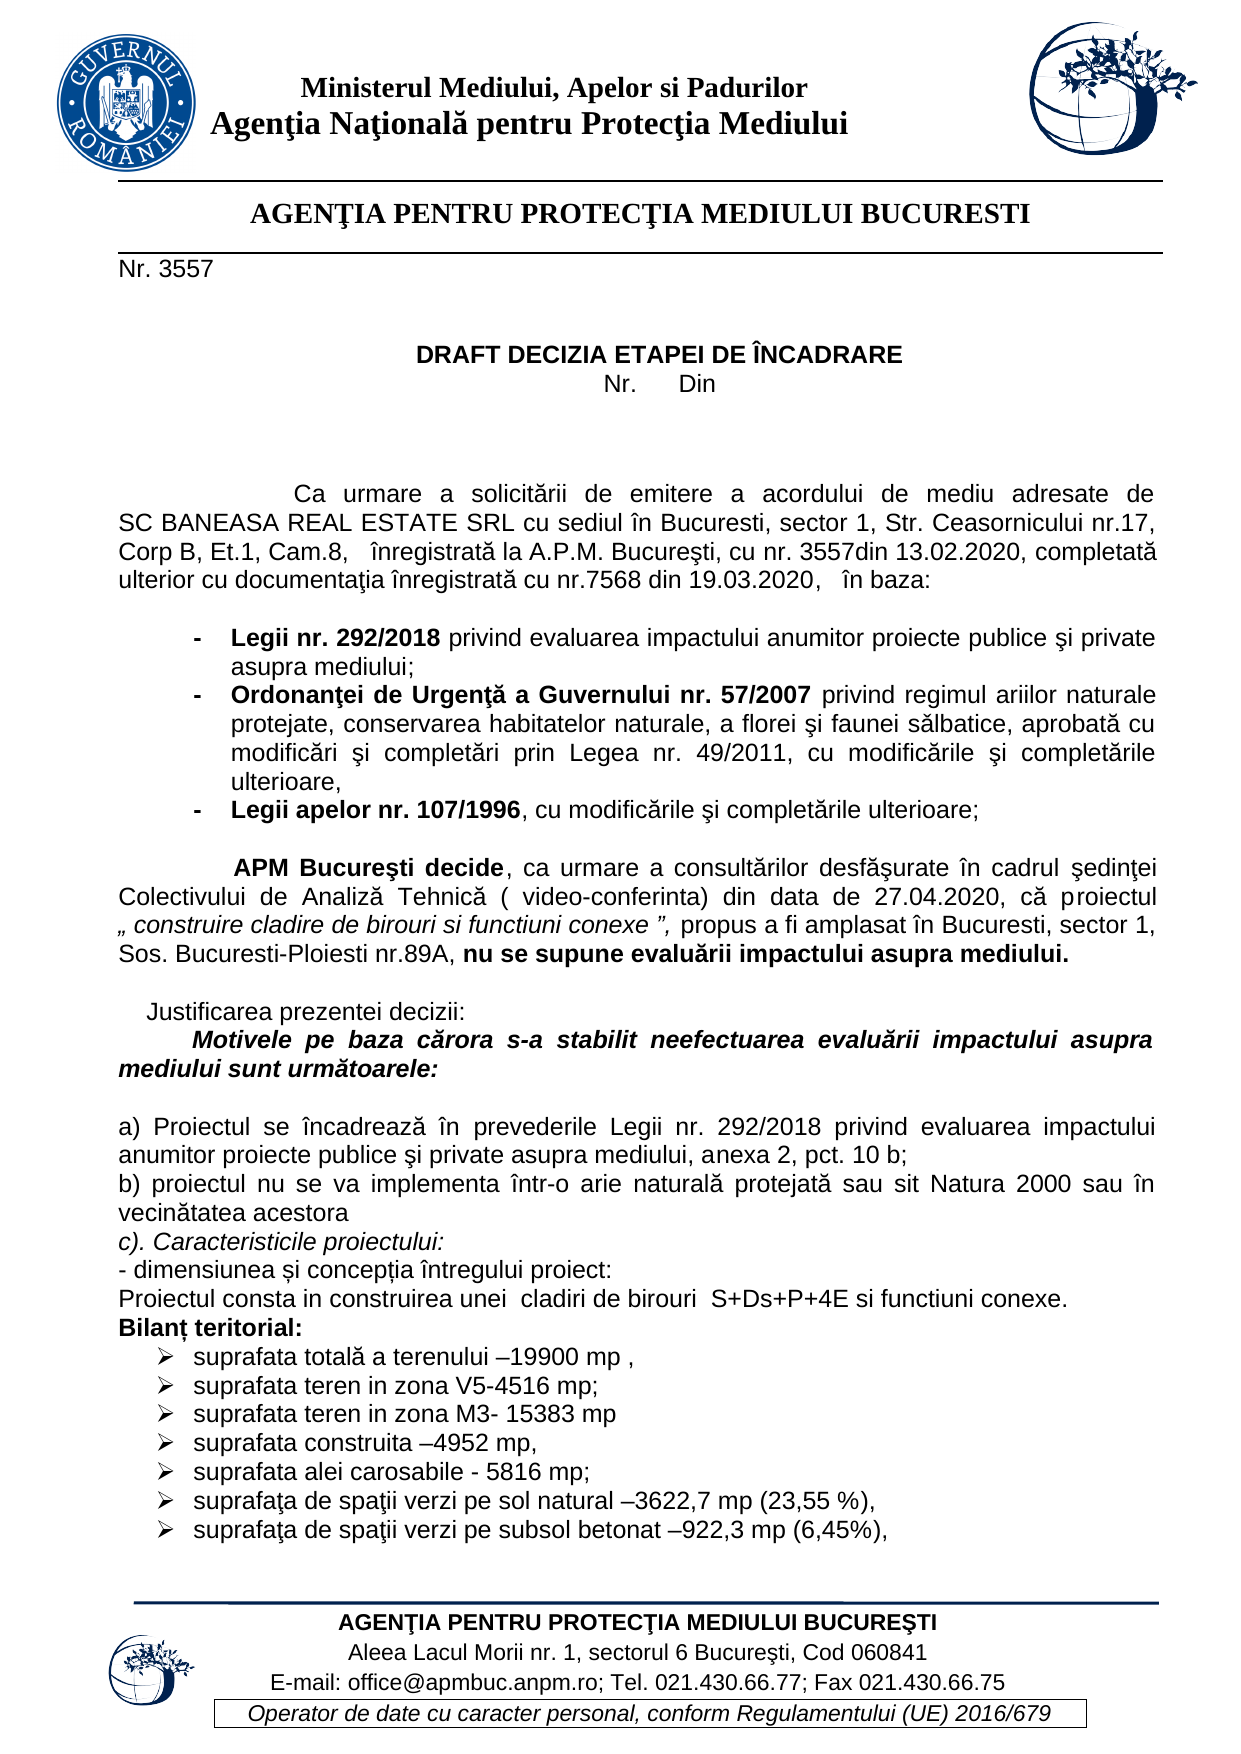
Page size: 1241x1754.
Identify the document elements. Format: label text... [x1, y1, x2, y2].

text - dimensiunea și concepția întregului proiect: [118, 1256, 1157, 1284]
text Proiectul consta in construirea unei cladiri de birouri S+Ds+P+4E si functiuni conexe. [118, 1284, 1157, 1313]
list Legii apelor nr. 107/1996, cu modificările şi completările ulterioare; [193, 796, 1157, 824]
subtitle DRAFT DECIZIA ETAPEI DE ÎNCADRARE [118, 340, 1157, 369]
list suprafata alei carosabile - 5816 mp; [156, 1457, 1157, 1486]
list suprafata teren in zona V5-4516 mp; [156, 1371, 1157, 1399]
text a) Proiectul se încadrează în prevederile Legii nr. 292/2018 privind evaluarea impactului anumitor proiecte publice şi private asupra mediului, anexa 2, pct. 10 b; [118, 1112, 1157, 1169]
text Motivele pe baza cărora s-a stabilit neefectuarea evaluării impactului asupra mediului sunt următoarele: [118, 1026, 1157, 1083]
text Ca urmare a solicitării de emitere a acordului de mediu adresate de SC BANEASA REAL ESTATE SRL cu sediul în Bucuresti, sector 1, Str. Ceasornicului nr.17, Corp B, Et.1, Cam.8, înregistrată la A.P.M. Bucureşti, cu nr. 3557din 13.02.2020, completată ulterior cu documentaţia înregistrată cu nr.7568 din 19.03.2020, în baza: [118, 479, 1157, 594]
text Nr. Din [118, 369, 1157, 397]
text Bilanț teritorial: [118, 1313, 1157, 1342]
list suprafata totală a terenului –19900 mp , [156, 1342, 1157, 1371]
list suprafata construita –4952 mp, [156, 1428, 1157, 1457]
list Legii nr. 292/2018 privind evaluarea impactului anumitor proiecte publice şi private asupra mediului; [193, 623, 1157, 681]
text b) proiectul nu se va implementa într-o arie naturală protejată sau sit Natura 2000 sau în vecinătatea acestora [118, 1169, 1157, 1227]
list suprafaţa de spaţii verzi pe subsol betonat –922,3 mp (6,45%), [156, 1515, 1157, 1544]
list suprafata teren in zona M3- 15383 mp [156, 1399, 1157, 1428]
list Ordonanţei de Urgenţă a Guvernului nr. 57/2007 privind regimul ariilor naturale protejate, conservarea habitatelor naturale, a florei şi faunei sǎlbatice, aprobată cu modificări şi completări prin Legea nr. 49/2011, cu modificările şi completările ulterioare, [193, 681, 1157, 796]
text c). Caracteristicile proiectului: [118, 1227, 1157, 1256]
text APM Bucureşti decide, ca urmare a consultărilor desfăşurate în cadrul şedinţei Colectivului de Analiză Tehnică ( video-conferinta) din data de 27.04.2020, că proiectul „ construire cladire de birouri si functiuni conexe ”, propus a fi amplasat în Bucuresti, sector 1, Sos. Bucuresti-Ploiesti nr.89A, nu se supune evaluării impactului asupra mediului. [118, 853, 1157, 968]
picture [55, 32, 197, 173]
list suprafaţa de spaţii verzi pe sol natural –3622,7 mp (23,55 %), [156, 1486, 1157, 1515]
text Justificarea prezentei decizii: [118, 997, 1157, 1026]
